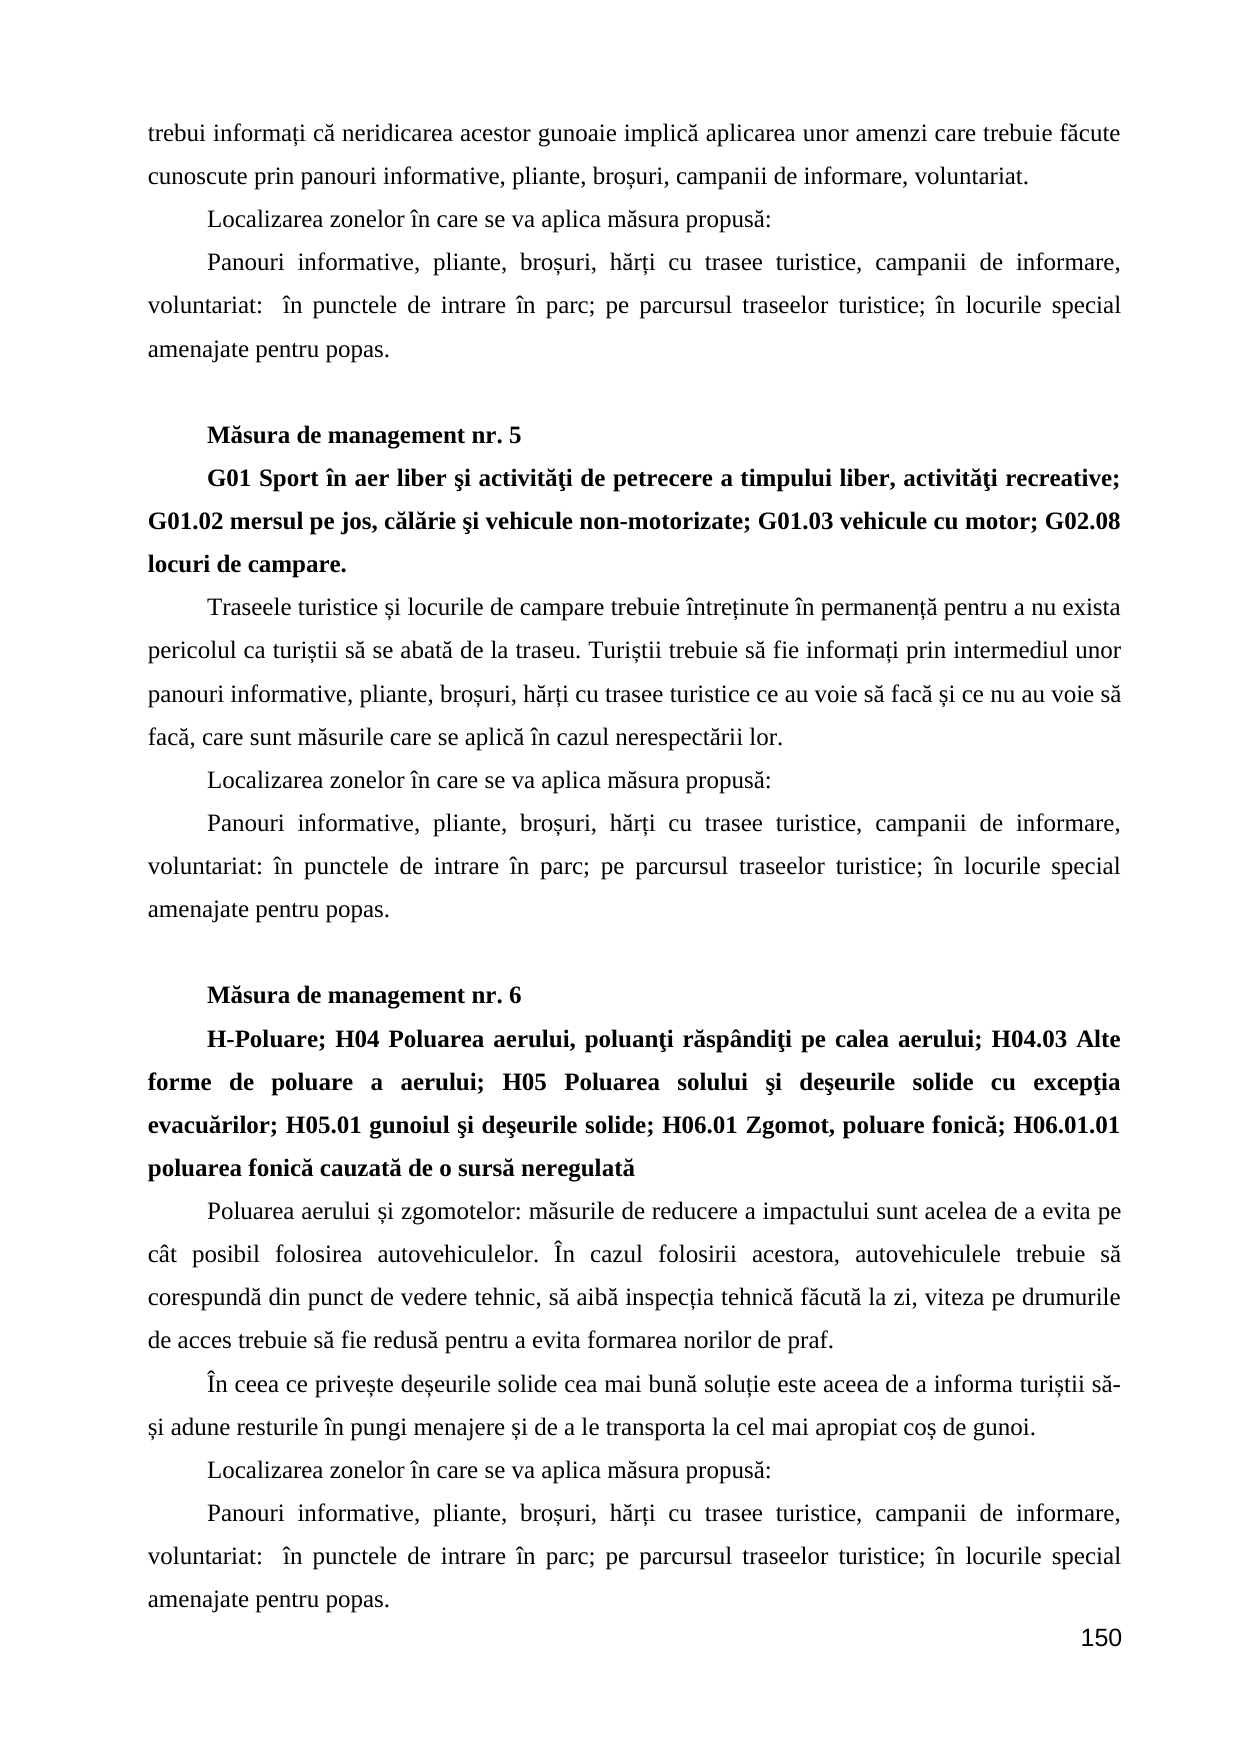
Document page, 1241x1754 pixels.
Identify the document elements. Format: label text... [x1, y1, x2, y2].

text În ceea ce privește deșeurile solide cea mai bună soluție este aceea de a informa turiștii să-și adune resturile în pungi menajere și de a le transporta la cel mai apropiat coș de gunoi. [148, 1369, 1122, 1441]
text Traseele turistice și locurile de campare trebuie întreținute în permanență pentru a nu exista pericolul ca turiștii să se abată de la traseu. Turiștii trebuie să fie informați prin intermediul unor panouri informative, pliante, broșuri, hărți cu trasee turistice ce au voie să facă și ce nu au voie să facă, care sunt măsurile care se aplică în cazul nerespectării lor. [148, 592, 1122, 751]
text Localizarea zonelor în care se va aplica măsura propusă: [148, 765, 1122, 794]
text Panouri informative, pliante, broșuri, hărți cu trasee turistice, campanii de informare, voluntariat: în punctele de intrare în parc; pe parcursul traseelor turistice; în locurile special amenajate pentru popas. [148, 808, 1122, 923]
text G01 Sport în aer liber şi activităţi de petrecere a timpului liber, activităţi recreative; G01.02 mersul pe jos, călărie şi vehicule non-motorizate; G01.03 vehicule cu motor; G02.08 locuri de campare. [148, 463, 1122, 578]
text Localizarea zonelor în care se va aplica măsura propusă: [148, 1455, 1122, 1484]
text Localizarea zonelor în care se va aplica măsura propusă: [148, 204, 1122, 233]
text Panouri informative, pliante, broșuri, hărți cu trasee turistice, campanii de informare, voluntariat: în punctele de intrare în parc; pe parcursul traseelor turistice; în locurile special amenajate pentru popas. [148, 1498, 1122, 1613]
text Panouri informative, pliante, broșuri, hărți cu trasee turistice, campanii de informare, voluntariat: în punctele de intrare în parc; pe parcursul traseelor turistice; în locurile special amenajate pentru popas. [148, 247, 1122, 362]
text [148, 118, 1122, 190]
text Măsura de management nr. 6 [148, 981, 1122, 1009]
text H-Poluare; H04 Poluarea aerului, poluanţi răspândiţi pe calea aerului; H04.03 Alte forme de poluare a aerului; H05 Poluarea solului şi deşeurile solide cu excepţia evacuărilor; H05.01 gunoiul şi deşeurile solide; H06.01 Zgomot, poluare fonică; H06.01.01 poluarea fonică cauzată de o sursă neregulată [148, 1024, 1122, 1182]
text Măsura de management nr. 5 [148, 420, 1122, 449]
text Poluarea aerului și zgomotelor: măsurile de reducere a impactului sunt acelea de a evita pe cât posibil folosirea autovehiculelor. În cazul folosirii acestora, autovehiculele trebuie să corespundă din punct de vedere tehnic, să aibă inspecția tehnică făcută la zi, viteza pe drumurile de acces trebuie să fie redusă pentru a evita formarea norilor de praf. [148, 1196, 1122, 1354]
